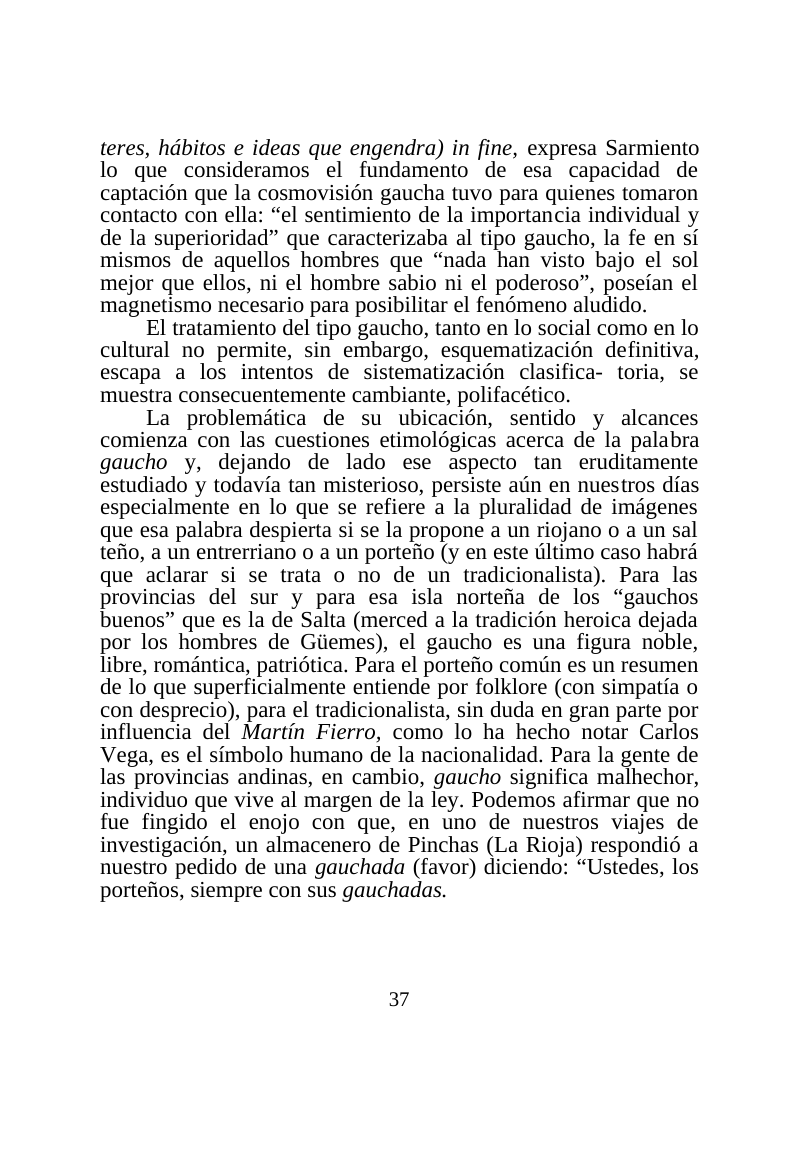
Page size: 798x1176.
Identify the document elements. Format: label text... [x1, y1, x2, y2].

text El tratamiento del tipo gaucho, tanto en lo social como en lo cultural no permite, sin embargo, esquematización definitiva, escapa a los intentos de sistematización clasifica- toria, se muestra consecuentemente cambiante, polifacético. [100, 317, 699, 407]
text La problemática de su ubicación, sentido y alcances comienza con las cuestiones etimológicas acerca de la palabra gaucho y, dejando de lado ese aspecto tan eruditamente estudiado y todavía tan misterioso, persiste aún en nuestros días especialmente en lo que se refiere a la pluralidad de imágenes que esa palabra despierta si se la propone a un riojano o a un sal teño, a un entrerriano o a un porteño (y en este último caso habrá que aclarar si se trata o no de un tradicionalista). Para las provincias del sur y para esa isla norteña de los “gauchos buenos” que es la de Salta (merced a la tradición heroica dejada por los hombres de Güemes), el gaucho es una figura noble, libre, romántica, patriótica. Para el porteño común es un resumen de lo que superficialmente entiende por folklore (con simpatía o con desprecio), para el tradicionalista, sin duda en gran parte por influencia del Martín Fierro, como lo ha hecho notar Carlos Vega, es el símbolo humano de la nacionalidad. Para la gente de las provincias andinas, en cambio, gaucho significa malhechor, individuo que vive al margen de la ley. Podemos afirmar que no fue fingido el enojo con que, en uno de nuestros viajes de investigación, un almacenero de Pinchas (La Rioja) respondió a nuestro pedido de una gauchada (favor) diciendo: “Ustedes, los porteños, siempre con sus gauchadas. [100, 407, 699, 902]
text teres, hábitos e ideas que engendra) in fine, expresa Sarmiento lo que consideramos el fundamento de esa capacidad de captación que la cosmovisión gaucha tuvo para quienes tomaron contacto con ella: “el sentimiento de la importancia individual y de la superioridad” que caracterizaba al tipo gaucho, la fe en sí mismos de aquellos hombres que “nada han visto bajo el sol mejor que ellos, ni el hombre sabio ni el poderoso”, poseían el magnetismo necesario para posibilitar el fenómeno aludido. [100, 137, 699, 317]
text 37 [388, 986, 409, 1011]
